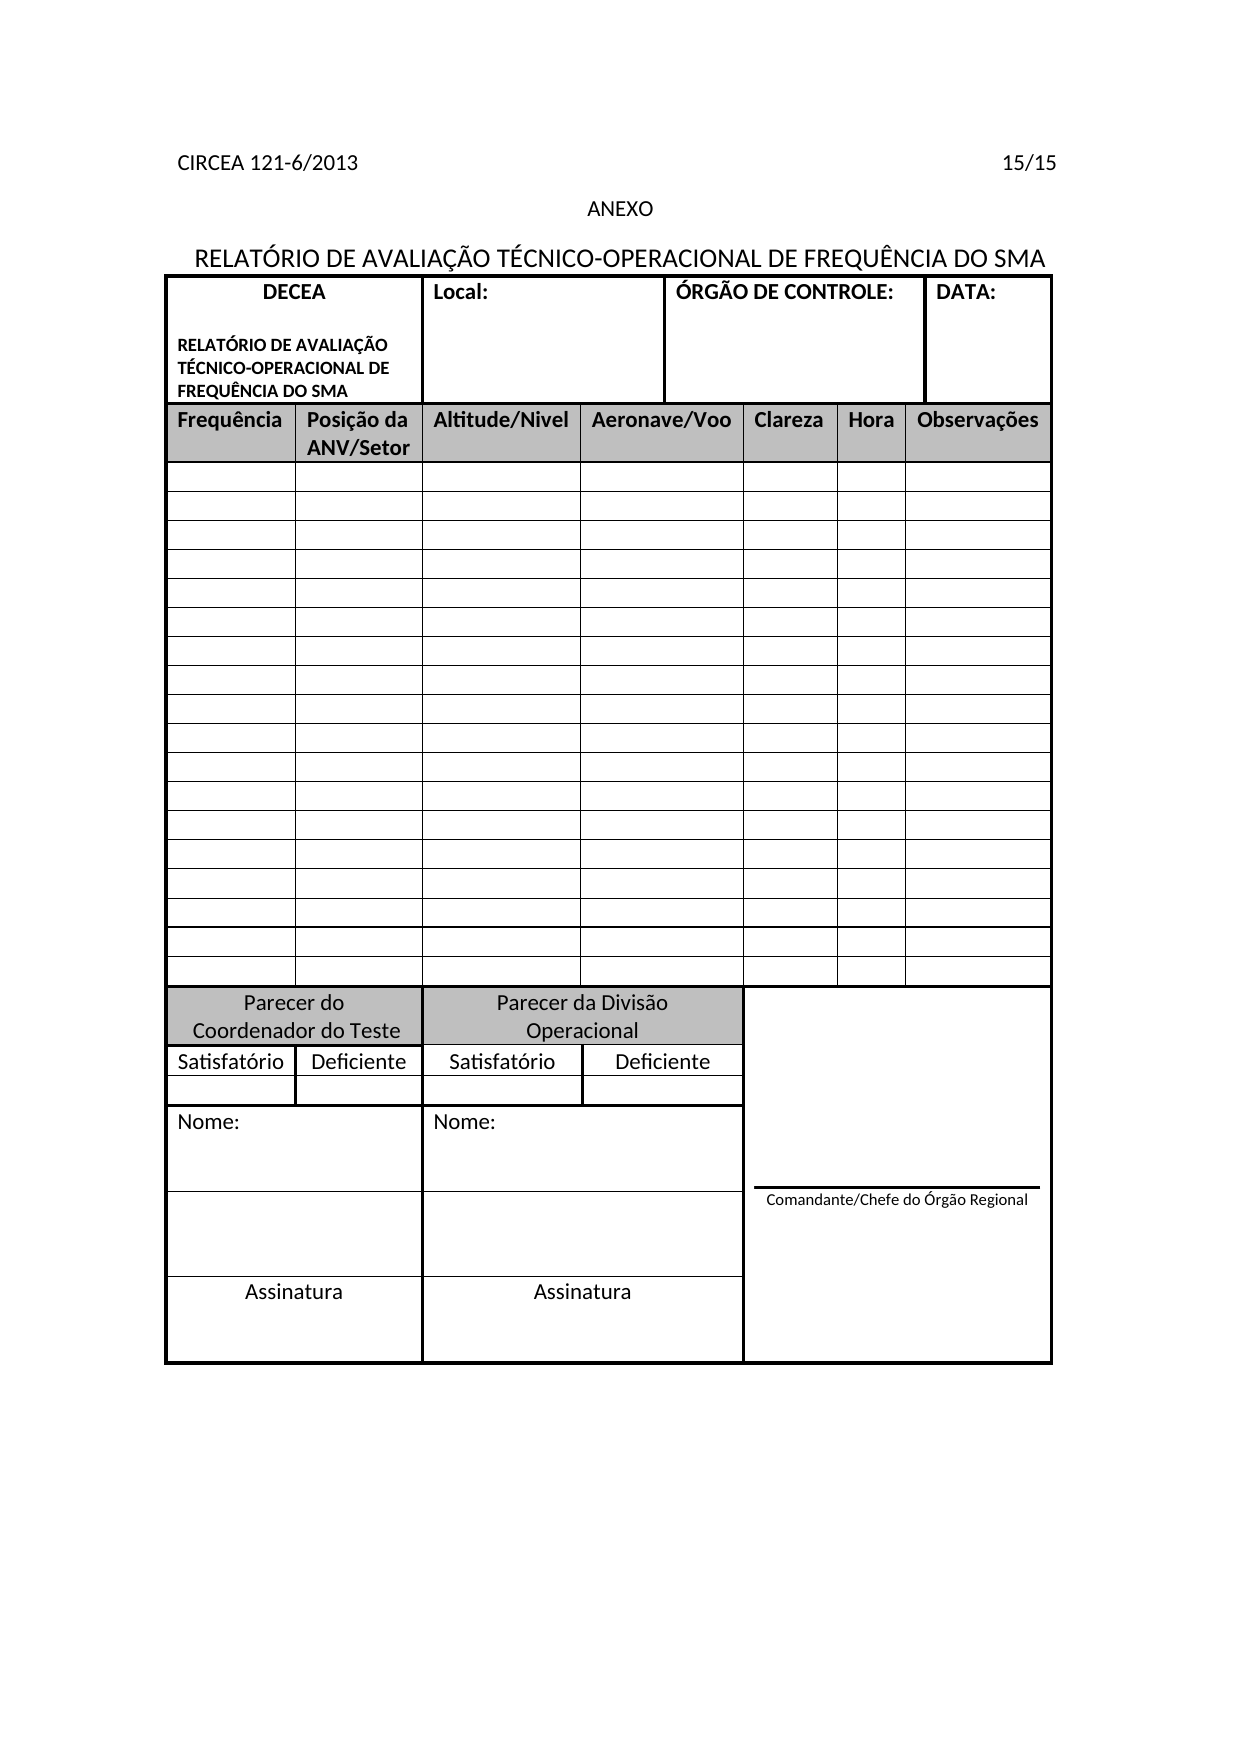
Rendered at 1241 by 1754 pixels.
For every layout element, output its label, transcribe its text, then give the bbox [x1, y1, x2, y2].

table_cell Parecer da Divisão Operacional [424, 988, 742, 1044]
table_cell [581, 666, 743, 694]
table_cell [296, 463, 422, 491]
table_cell [744, 666, 837, 694]
table_cell [744, 928, 837, 956]
table_cell [423, 492, 580, 519]
table_cell [744, 579, 837, 607]
table_cell [744, 492, 837, 519]
table_cell [838, 840, 905, 868]
table_cell [296, 869, 422, 897]
table_cell [744, 463, 837, 491]
table_header DATA: [927, 278, 1050, 402]
table_cell [423, 579, 580, 607]
table_cell Observações [906, 405, 1050, 461]
table_cell [168, 811, 295, 839]
table_cell [744, 869, 837, 897]
table_cell [838, 463, 905, 491]
table_cell [581, 550, 743, 578]
table_cell [838, 899, 905, 926]
table_cell Satisfatório [168, 1047, 294, 1075]
table_cell [838, 811, 905, 839]
table_cell [838, 579, 905, 607]
table_cell [744, 521, 837, 549]
table_cell [838, 869, 905, 897]
table_cell [423, 666, 580, 694]
table_cell [744, 899, 837, 926]
table_cell [423, 521, 580, 549]
table_cell [581, 579, 743, 607]
table_cell [296, 957, 422, 984]
table_cell [906, 724, 1050, 752]
table_cell [168, 608, 295, 636]
table_cell [906, 608, 1050, 636]
table_cell [581, 753, 743, 781]
table_cell [581, 695, 743, 723]
table_cell Hora [838, 405, 905, 461]
table_cell [581, 463, 743, 491]
table_cell [906, 637, 1050, 665]
table_cell [906, 579, 1050, 607]
table_cell [424, 1076, 581, 1104]
table_cell [423, 811, 580, 839]
table_cell [296, 521, 422, 549]
table_cell [168, 492, 295, 519]
table_cell [296, 608, 422, 636]
table_cell [296, 695, 422, 723]
table_cell [423, 957, 580, 984]
table_cell [906, 957, 1050, 984]
table_cell [581, 840, 743, 868]
table_cell Assinatura [424, 1277, 742, 1361]
table_cell [423, 899, 580, 926]
table_cell [906, 666, 1050, 694]
table_cell Altitude/Nivel [423, 405, 580, 461]
table_cell [744, 637, 837, 665]
table_cell [744, 753, 837, 781]
table_cell [838, 695, 905, 723]
table_cell [581, 521, 743, 549]
table_cell Aeronave/Voo [581, 405, 743, 461]
table_cell [296, 724, 422, 752]
table_cell [581, 608, 743, 636]
table_cell [296, 550, 422, 578]
table_cell [296, 579, 422, 607]
table_cell [906, 869, 1050, 897]
table_cell [744, 782, 837, 810]
table_cell [168, 463, 295, 491]
table_cell [297, 1076, 421, 1104]
table_cell [838, 492, 905, 519]
table_cell [423, 695, 580, 723]
table_cell [906, 928, 1050, 956]
table_cell [744, 550, 837, 578]
table_cell [581, 724, 743, 752]
table_cell [744, 957, 837, 984]
table_cell [296, 782, 422, 810]
table_cell [838, 550, 905, 578]
table_cell [168, 869, 295, 897]
text CIRCEA 121-6/2013 15/15 [177, 148, 1063, 176]
table_cell [838, 782, 905, 810]
table_cell [168, 899, 295, 926]
table_cell [581, 957, 743, 984]
table_cell [906, 463, 1050, 491]
table_cell [168, 695, 295, 723]
table_cell [423, 608, 580, 636]
table_cell [296, 899, 422, 926]
table_cell [168, 957, 295, 984]
table_cell Assinatura [168, 1277, 421, 1361]
table_cell [168, 840, 295, 868]
table_cell [168, 521, 295, 549]
table_header DECEA RELATÓRIO DE AVALIAÇÃO TÉCNICO-OPERACIONAL DE FREQUÊNCIA DO SMA [168, 278, 421, 402]
table_cell Nome: [424, 1107, 742, 1191]
table_cell [906, 521, 1050, 549]
table_cell Satisfatório [424, 1045, 581, 1075]
table_header ÓRGÃO DE CONTROLE: [666, 278, 923, 402]
table_cell [838, 753, 905, 781]
table_cell [906, 899, 1050, 926]
table_cell [424, 1192, 742, 1276]
table_cell [838, 521, 905, 549]
table_cell [906, 753, 1050, 781]
table_cell Comandante/Chefe do Órgão Regional [745, 988, 1050, 1361]
table_cell [906, 782, 1050, 810]
table_cell [581, 811, 743, 839]
table_cell [296, 928, 422, 956]
table_cell [423, 840, 580, 868]
table_cell [744, 811, 837, 839]
table_cell [581, 869, 743, 897]
table_cell [838, 957, 905, 984]
table_cell [906, 492, 1050, 519]
table_cell [168, 1192, 421, 1276]
table_cell [296, 637, 422, 665]
table_cell [744, 608, 837, 636]
table_cell [423, 782, 580, 810]
table_cell [838, 637, 905, 665]
table_cell [906, 550, 1050, 578]
table_cell [423, 637, 580, 665]
table_cell Nome: [168, 1107, 421, 1191]
table_cell [838, 666, 905, 694]
table_cell [168, 637, 295, 665]
table_cell [744, 695, 837, 723]
table_cell [168, 782, 295, 810]
table_cell [296, 811, 422, 839]
table_cell Parecer do Coordenador do Teste [168, 988, 421, 1044]
table_cell [581, 782, 743, 810]
table_cell [906, 695, 1050, 723]
table_cell [423, 928, 580, 956]
table_cell [838, 608, 905, 636]
table_header Local: [424, 278, 663, 402]
table_cell [423, 724, 580, 752]
table_cell [168, 550, 295, 578]
table_cell [168, 928, 295, 956]
table_cell [168, 1076, 294, 1104]
table_cell [581, 492, 743, 519]
table_cell Clareza [744, 405, 837, 461]
text ANEXO [177, 194, 1063, 222]
table_cell Frequência [168, 405, 295, 461]
table_cell [423, 550, 580, 578]
table_cell [423, 869, 580, 897]
table_cell [906, 840, 1050, 868]
table_cell [744, 724, 837, 752]
table_cell [296, 840, 422, 868]
table_cell Deficiente [297, 1047, 421, 1075]
table_cell [423, 753, 580, 781]
table_cell Posição da ANV/Setor [296, 405, 422, 461]
table_cell [838, 928, 905, 956]
table_cell [296, 666, 422, 694]
table_cell Deficiente [584, 1045, 742, 1075]
table_cell [296, 492, 422, 519]
table_cell [168, 724, 295, 752]
table_cell [168, 753, 295, 781]
table_cell [581, 899, 743, 926]
table_cell [906, 811, 1050, 839]
table_cell [168, 666, 295, 694]
table_cell [168, 579, 295, 607]
table_cell [584, 1076, 742, 1104]
table_cell [744, 840, 837, 868]
table_cell [838, 724, 905, 752]
table_cell [581, 637, 743, 665]
table_cell [423, 463, 580, 491]
table_cell [296, 753, 422, 781]
table_cell [581, 928, 743, 956]
text RELATÓRIO DE AVALIAÇÃO TÉCNICO-OPERACIONAL DE FREQUÊNCIA DO SMA [177, 241, 1063, 274]
